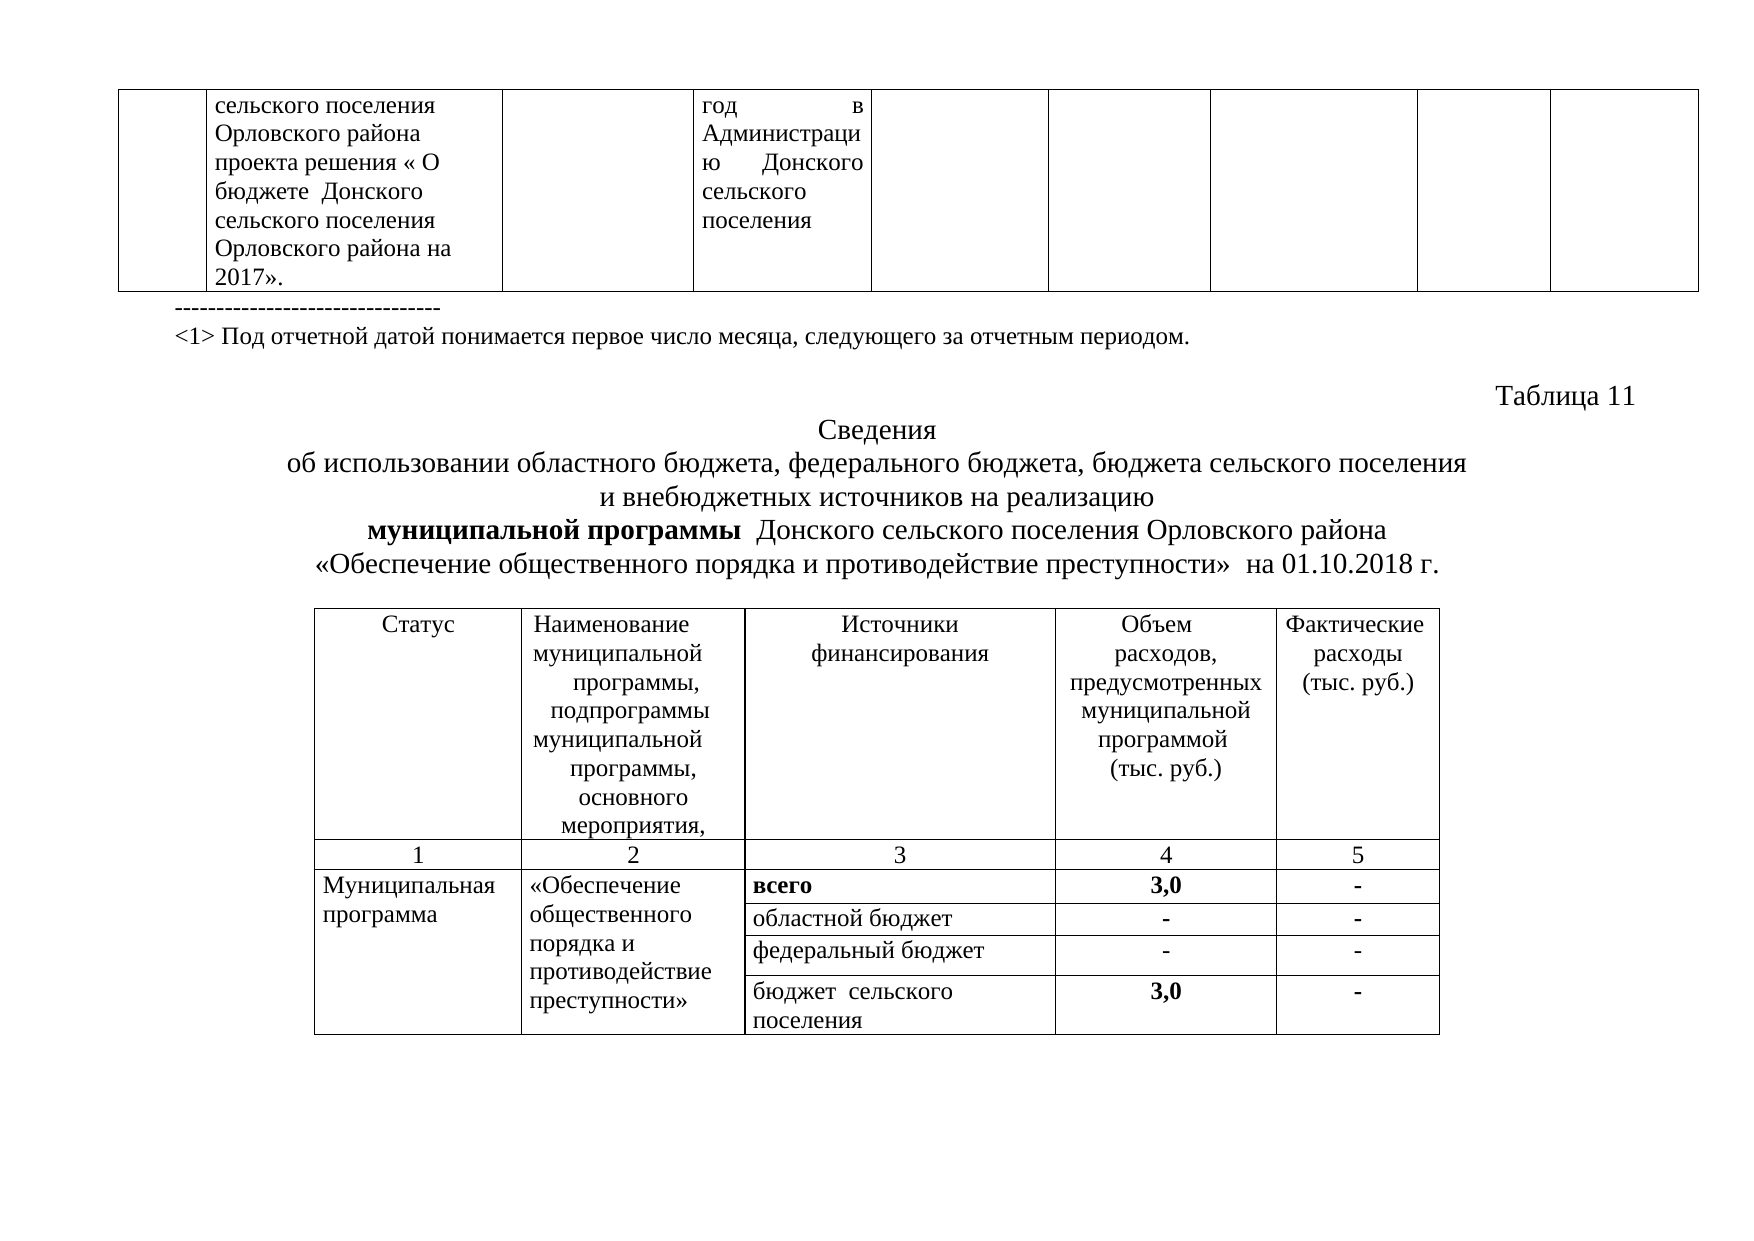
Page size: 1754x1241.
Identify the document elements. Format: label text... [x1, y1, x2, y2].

table_cell - [1056, 904, 1276, 934]
table_cell «Обеспечение общественного порядка и противодействие преступности» [522, 870, 744, 1033]
table_cell бюджет сельского поселения [746, 976, 1055, 1033]
table_cell - [1277, 870, 1439, 902]
table_cell 2 [522, 840, 744, 869]
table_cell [694, 90, 871, 291]
text об использовании областного бюджета, федерального бюджета, бюджета сельского поселения [118, 445, 1636, 479]
table_header Источники финансирования [746, 609, 1055, 839]
text и внебюджетных источников на реализацию [118, 479, 1636, 512]
text <1> Под отчетной датой понимается первое число месяца, следующего за отчетным периодом. [118, 321, 1636, 349]
text «Обеспечение общественного порядка и противодействие преступности» на 01.10.2018 г. [118, 546, 1636, 579]
table_header Статус [315, 609, 521, 839]
table_cell X [1211, 90, 1417, 291]
table_header Объем расходов, предусмотренных муниципальной программой (тыс. руб.) [1056, 609, 1276, 839]
text -------------------------------- [118, 292, 1636, 321]
table_cell - [1277, 976, 1439, 1033]
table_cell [207, 90, 502, 291]
table_cell - [1277, 904, 1439, 934]
table_cell - [1056, 936, 1276, 975]
table_cell X [1551, 90, 1698, 291]
text Сведения [118, 412, 1636, 445]
table_cell 3 [746, 840, 1055, 869]
table_cell - [1277, 936, 1439, 975]
table_cell 3,0 [1056, 976, 1276, 1033]
table_cell [119, 90, 206, 291]
table_header Фактические расходы (тыс. руб.) [1277, 609, 1439, 839]
table_cell 5 [1277, 840, 1439, 869]
table_cell Муниципальная программа [315, 870, 521, 1033]
table_cell всего [746, 870, 1055, 902]
text Таблица 11 [118, 378, 1636, 412]
table_cell [1049, 90, 1210, 291]
table_cell X [1418, 90, 1550, 291]
table_header Наименование муниципальной программы, подпрограммы муниципальной программы, основного мероприятия, [522, 609, 744, 839]
table_cell 1 [315, 840, 521, 869]
table_cell федеральный бюджет [746, 936, 1055, 975]
table_cell областной бюджет [746, 904, 1055, 934]
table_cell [503, 90, 693, 291]
table_cell 3,0 [1056, 870, 1276, 902]
table_cell X [872, 90, 1048, 291]
table_cell 4 [1056, 840, 1276, 869]
text муниципальной программы Донского сельского поселения Орловского района [118, 512, 1636, 546]
